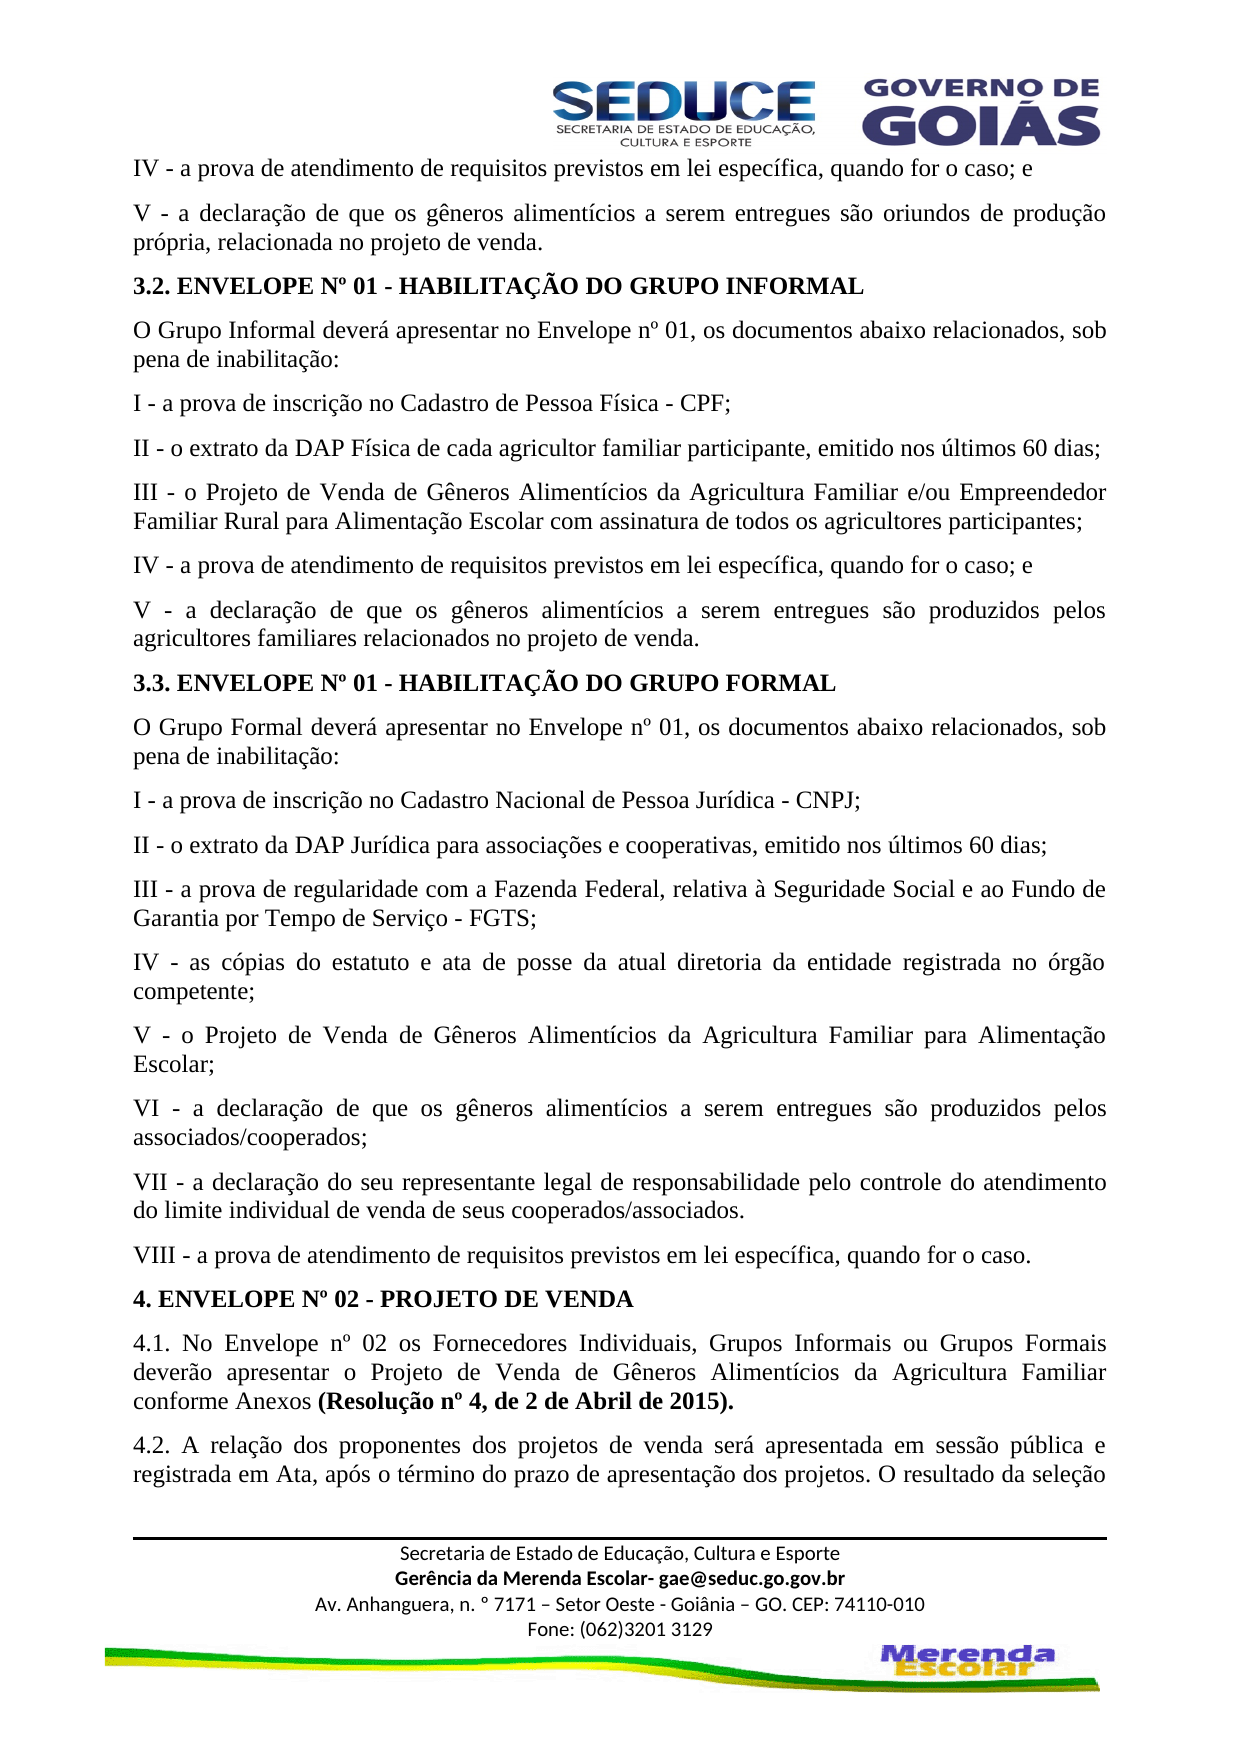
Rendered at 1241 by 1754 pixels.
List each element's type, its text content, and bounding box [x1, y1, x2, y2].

text I - a prova de inscrição no Cadastro Nacional de Pessoa Jurídica - CNPJ; [133, 785, 1107, 814]
text 3.2. ENVELOPE Nº 01 - HABILITAÇÃO DO GRUPO INFORMAL [133, 271, 1107, 300]
text II - o extrato da DAP Física de cada agricultor familiar participante, emitido nos últimos 60 dias; [133, 433, 1107, 462]
text I - a prova de inscrição no Cadastro de Pessoa Física - CPF; [133, 388, 1107, 417]
text O Grupo Informal deverá apresentar no Envelope nº 01, os documentos abaixo relacionados, sob pena de inabilitação: [133, 315, 1107, 373]
picture [552, 73, 1108, 154]
text V - o Projeto de Venda de Gêneros Alimentícios da Agricultura Familiar para Alimentação Escolar; [133, 1020, 1107, 1078]
text II - o extrato da DAP Jurídica para associações e cooperativas, emitido nos últimos 60 dias; [133, 830, 1107, 858]
text V - a declaração de que os gêneros alimentícios a serem entregues são produzidos pelos agricultores familiares relacionados no projeto de venda. [133, 595, 1107, 652]
text 3.3. ENVELOPE Nº 01 - HABILITAÇÃO DO GRUPO FORMAL [133, 668, 1107, 697]
text 4.1. No Envelope nº 02 os Fornecedores Individuais, Grupos Informais ou Grupos Formais deverão apresentar o Projeto de Venda de Gêneros Alimentícios da Agricultura Familiar conforme Anexos (Resolução nº 4, de 2 de Abril de 2015). [133, 1328, 1107, 1415]
text IV - a prova de atendimento de requisitos previstos em lei específica, quando for o caso; e [133, 550, 1107, 579]
text IV - as cópias do estatuto e ata de posse da atual diretoria da entidade registrada no órgão competente; [133, 947, 1107, 1005]
text VI - a declaração de que os gêneros alimentícios a serem entregues são produzidos pelos associados/cooperados; [133, 1093, 1107, 1151]
text VIII - a prova de atendimento de requisitos previstos em lei específica, quando for o caso. [133, 1240, 1107, 1268]
text V - a declaração de que os gêneros alimentícios a serem entregues são oriundos de produção própria, relacionada no projeto de venda. [133, 198, 1107, 255]
text 4. ENVELOPE Nº 02 - PROJETO DE VENDA [133, 1284, 1107, 1313]
text IV - a prova de atendimento de requisitos previstos em lei específica, quando for o caso; e [133, 153, 1107, 182]
text III - o Projeto de Venda de Gêneros Alimentícios da Agricultura Familiar e/ou Empreendedor Familiar Rural para Alimentação Escolar com assinatura de todos os agricultores participantes; [133, 477, 1107, 535]
text III - a prova de regularidade com a Fazenda Federal, relativa à Seguridade Social e ao Fundo de Garantia por Tempo de Serviço - FGTS; [133, 874, 1107, 932]
text O Grupo Formal deverá apresentar no Envelope nº 01, os documentos abaixo relacionados, sob pena de inabilitação: [133, 712, 1107, 770]
text VII - a declaração do seu representante legal de responsabilidade pelo controle do atendimento do limite individual de venda de seus cooperados/associados. [133, 1167, 1107, 1224]
